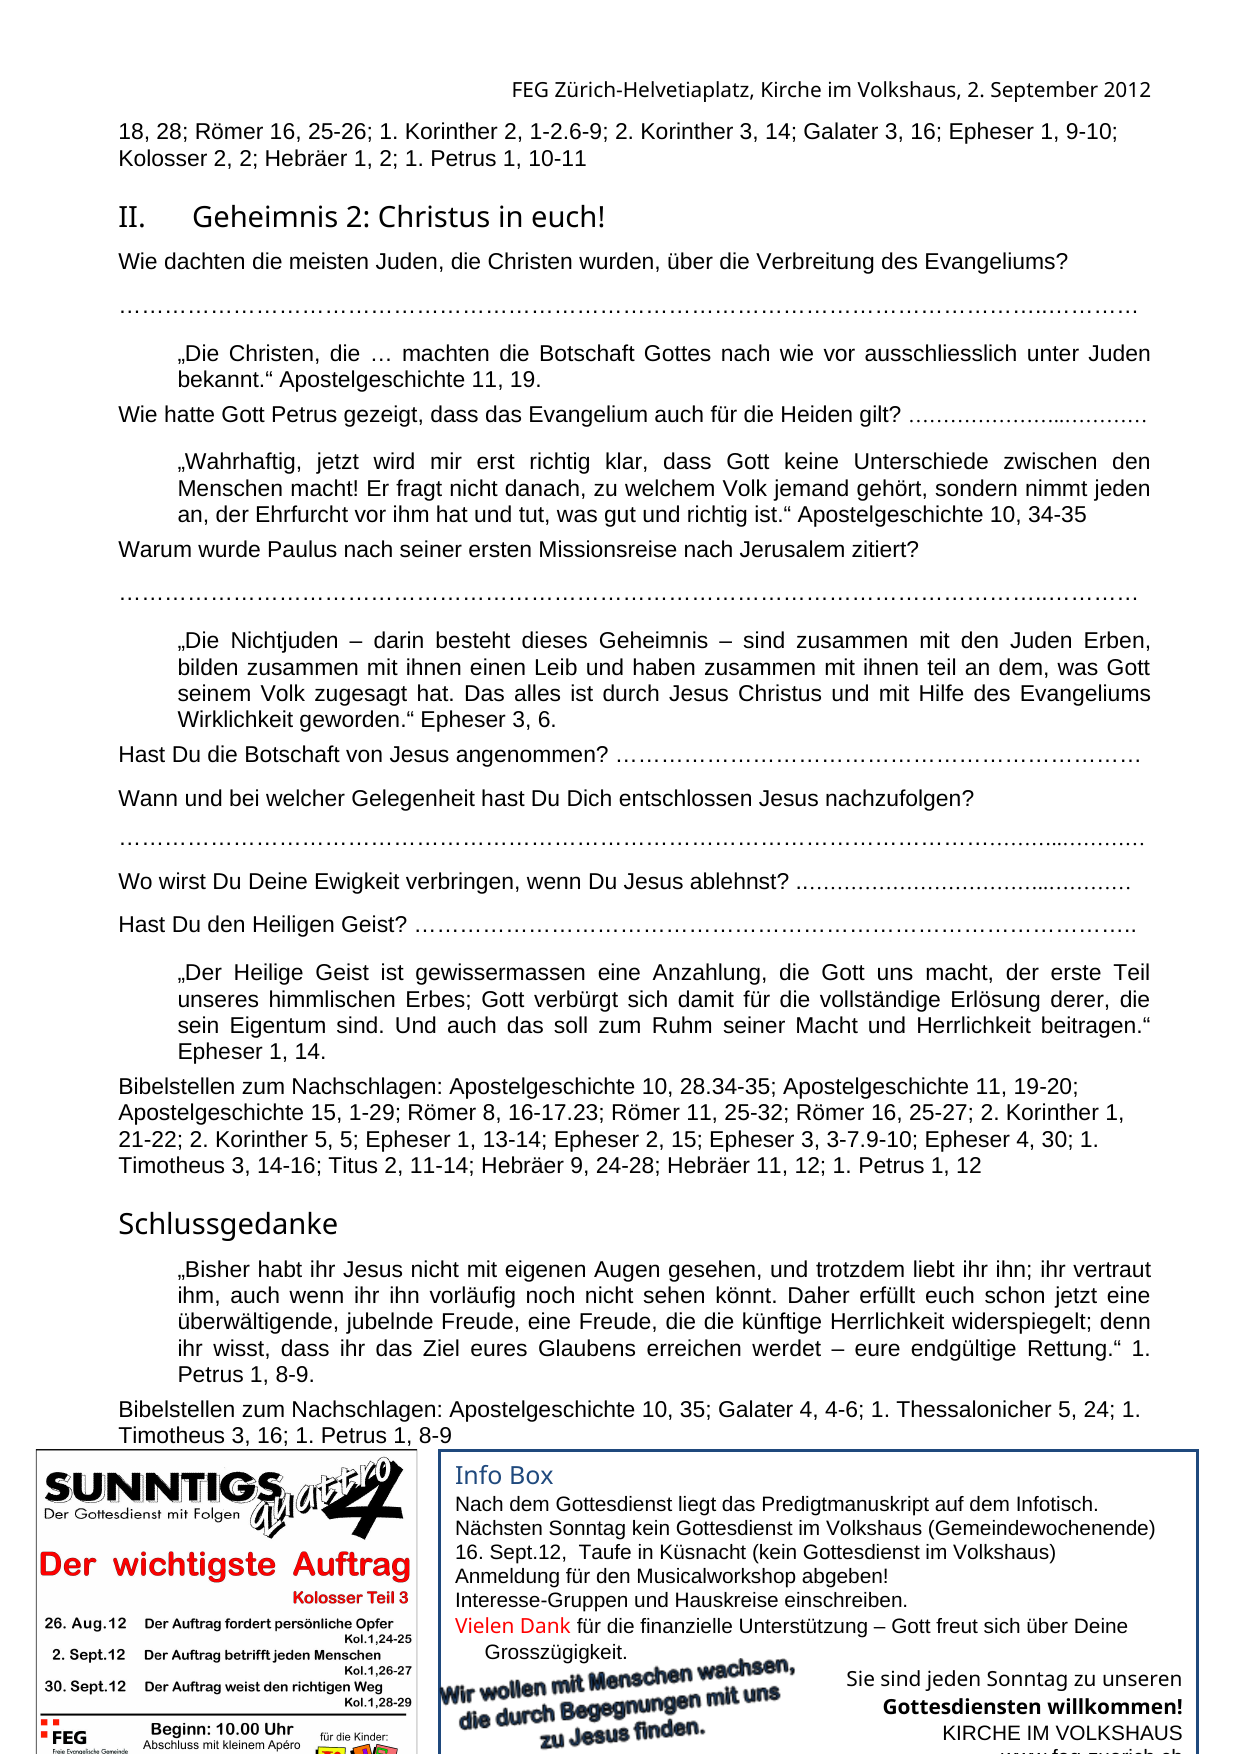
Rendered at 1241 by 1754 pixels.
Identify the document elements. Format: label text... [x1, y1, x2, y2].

text Bibelstellen zum Nachschlagen: Apostelgeschichte 10, 35; Galater 4, 4-6; 1. Thessalonicher 5, 24; 1. Timotheus 3, 16; 1. Petrus 1, 8-9 [118, 1396, 1152, 1448]
picture [439, 1658, 798, 1752]
text …………………………………………………………………………………………………………..………… [118, 292, 1152, 318]
text Wie dachten die meisten Juden, die Christen wurden, über die Verbreitung des Evangeliums? [118, 248, 1152, 274]
text „Wahrhaftig, jetzt wird mir erst richtig klar, dass Gott keine Unterschiede zwischen den Menschen macht! Er fragt nicht danach, zu welchem Volk jemand gehört, sondern nimmt jeden an, der Ehrfurcht vor ihm hat und tut, was gut und richtig ist.“ Apostelgeschichte 10, 34-35 [177, 448, 1152, 527]
subtitle Geheimnis 2: Christus in euch! [118, 196, 1152, 236]
text „Die Christen, die … machten die Botschaft Gottes nach wie vor ausschliesslich unter Juden bekannt.“ Apostelgeschichte 11, 19. [177, 339, 1152, 392]
text Bibelstellen zum Nachschlagen: Apostelgeschichte 10, 28.34-35; Apostelgeschichte 11, 19-20; Apostelgeschichte 15, 1-29; Römer 8, 16-17.23; Römer 11, 25-32; Römer 16, 25-27; 2. Korinther 1, 21-22; 2. Korinther 5, 5; Epheser 1, 13-14; Epheser 2, 15; Epheser 3, 3-7.9-10; Epheser 4, 30; 1. Timotheus 3, 14-16; Titus 2, 11-14; Hebräer 9, 24-28; Hebräer 11, 12; 1. Petrus 1, 12 [118, 1073, 1152, 1178]
text Wo wirst Du Deine Ewigkeit verbringen, wenn Du Jesus ablehnst? ..……………………………..………… [118, 868, 1152, 894]
text „Bisher habt ihr Jesus nicht mit eigenen Augen gesehen, und trotzdem liebt ihr ihn; ihr vertraut ihm, auch wenn ihr ihn vorläufig noch nicht sehen könnt. Daher erfüllt euch schon jetzt eine überwältigende, jubelnde Freude, eine Freude, die die künftige Herrlichkeit widerspiegelt; denn ihr wisst, dass ihr das Ziel eures Glaubens erreichen werdet – eure endgültige Rettung.“ 1. Petrus 1, 8-9. [177, 1256, 1152, 1387]
text Hast Du den Heiligen Geist? ………………………………………………………………………………….. [118, 911, 1152, 938]
text Schlussgedanke [118, 1203, 1152, 1243]
text Wie hatte Gott Petrus gezeigt, dass das Evangelium auch für die Heiden gilt? …………………..………… [118, 401, 1152, 427]
text „Die Nichtjuden – darin besteht dieses Geheimnis – sind zusammen mit den Juden Erben, bilden zusammen mit ihnen einen Leib und haben zusammen mit ihnen teil an dem, was Gott seinem Volk zugesagt hat. Das alles ist durch Jesus Christus und mit Hilfe des Evangeliums Wirklichkeit geworden.“ Epheser 3, 6. [177, 627, 1152, 733]
text Hast Du die Botschaft von Jesus angenommen? …………………………………………………………… [118, 741, 1152, 767]
text „Der Heilige Geist ist gewissermassen eine Anzahlung, die Gott uns macht, der erste Teil unseres himmlischen Erbes; Gott verbürgt sich damit für die vollständige Erlösung derer, die sein Eigentum sind. Und auch das soll zum Ruhm seiner Macht und Herrlichkeit beitragen.“ Epheser 1, 14. [177, 959, 1152, 1064]
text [118, 118, 1152, 171]
text Warum wurde Paulus nach seiner ersten Missionsreise nach Jerusalem zitiert? [118, 536, 1152, 562]
text …………………………………………………………………………………………………………..………… [118, 579, 1152, 606]
picture [35, 1449, 418, 1754]
text Wann und bei welcher Gelegenheit hast Du Dich entschlossen Jesus nachzufolgen? ……………………………………………………………………………………………………………..………… [118, 784, 1152, 850]
